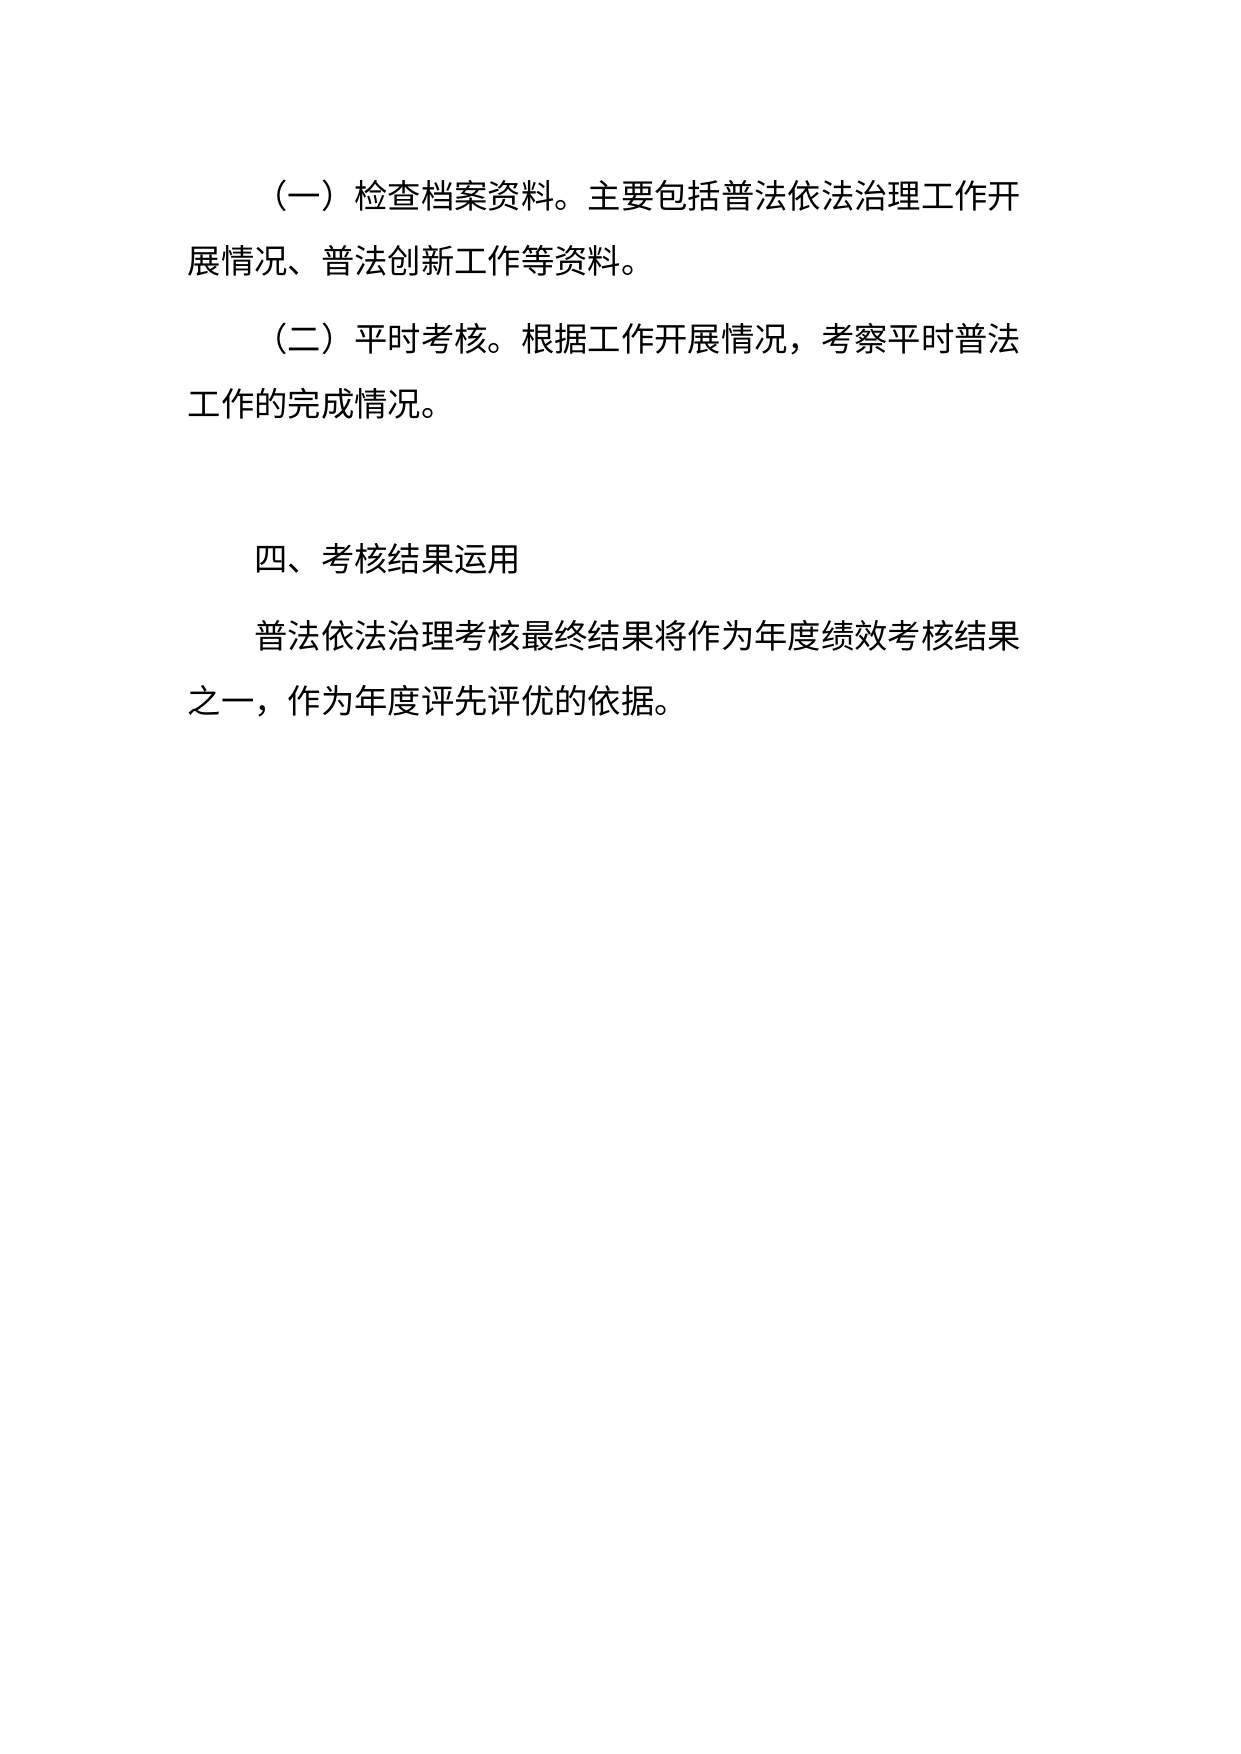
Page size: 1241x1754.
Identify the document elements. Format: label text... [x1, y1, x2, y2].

text （二）平时考核。根据工作开展情况，考察平时普法工作的完成情况。 [187, 304, 1053, 434]
text （一）检查档案资料。主要包括普法依法治理工作开展情况、普法创新工作等资料。 [187, 162, 1053, 292]
text 普法依法治理考核最终结果将作为年度绩效考核结果之一，作为年度评先评优的依据。 [187, 602, 1053, 732]
text 四、考核结果运用 [187, 524, 1053, 589]
